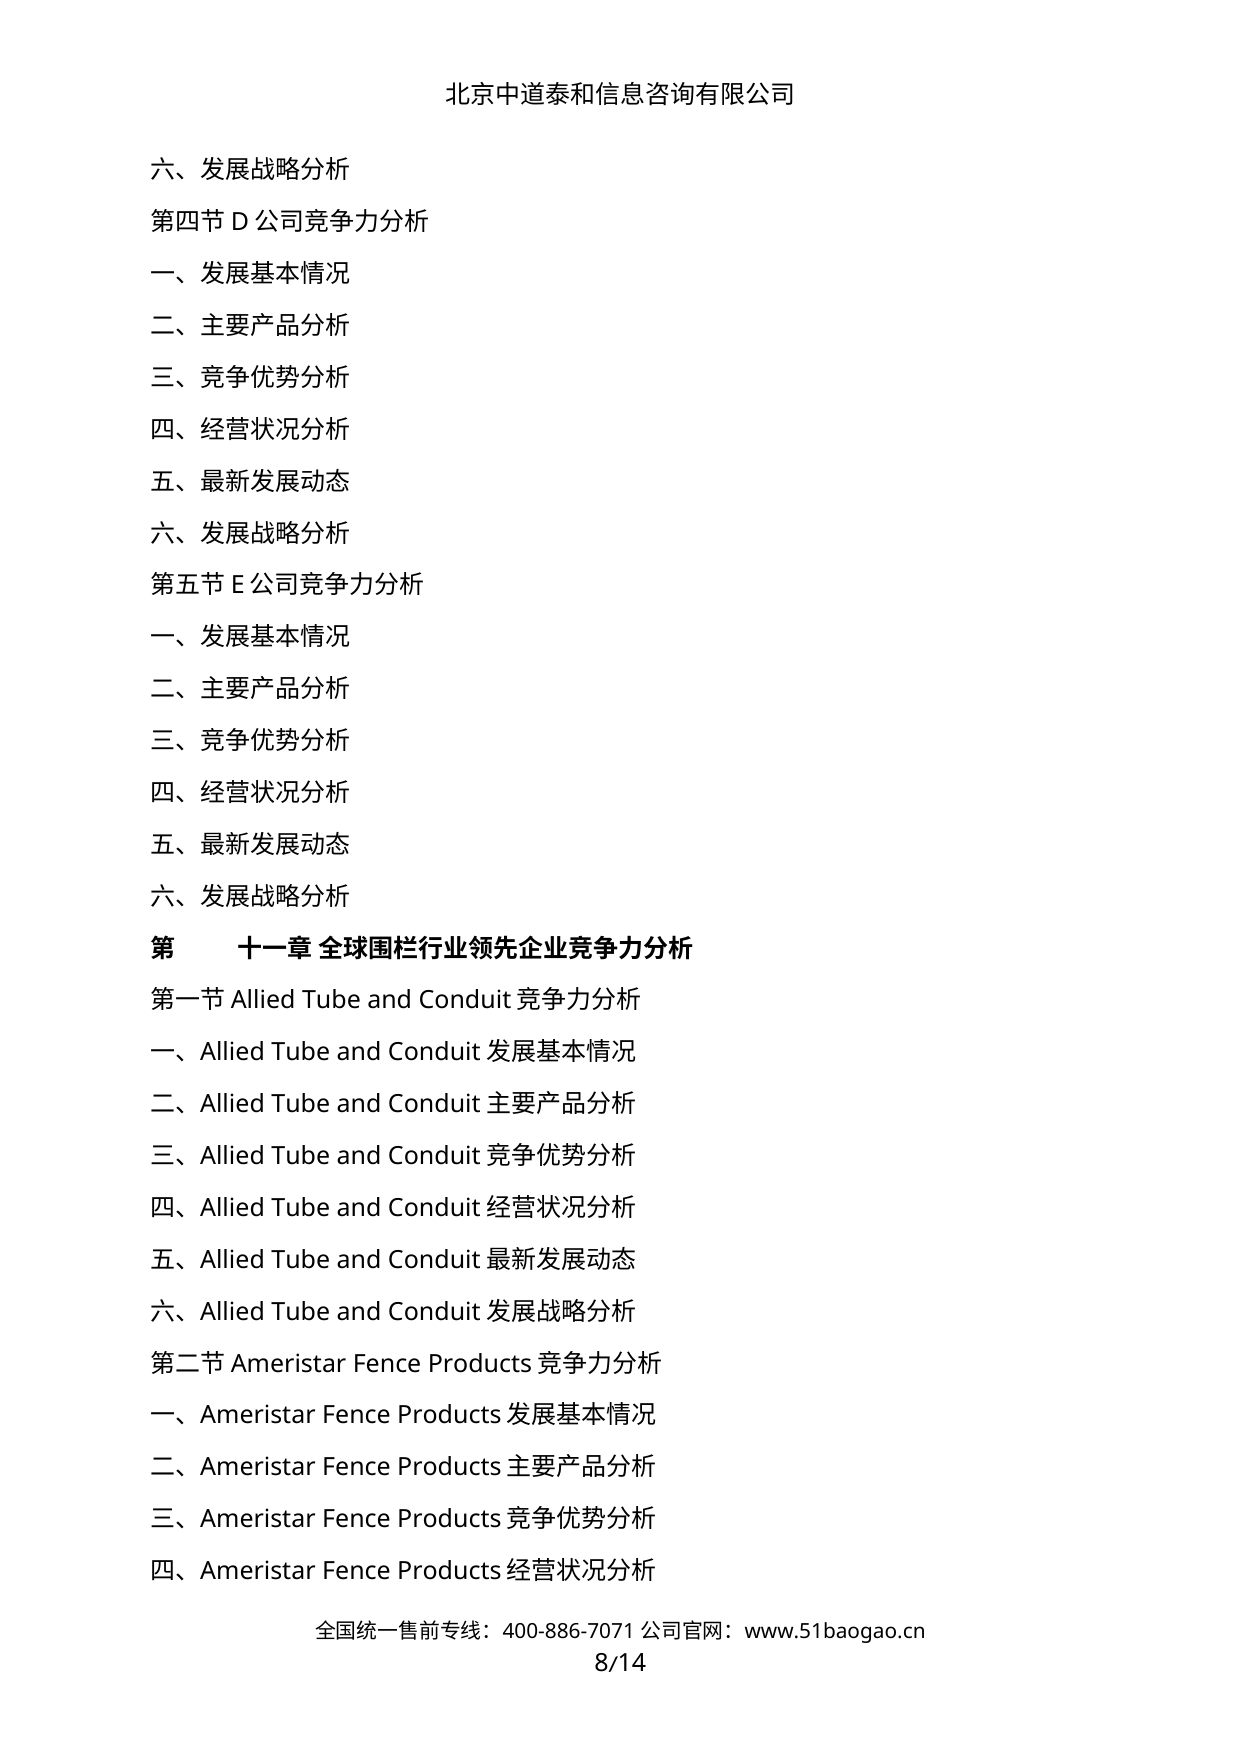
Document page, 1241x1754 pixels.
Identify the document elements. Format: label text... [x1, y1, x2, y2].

text 五、最新发展动态 [150, 824, 1090, 861]
text 第五节 E公司竞争力分析 [150, 565, 1090, 601]
text 六、发展战略分析 [150, 513, 1090, 549]
text 六、发展战略分析 [150, 876, 1090, 912]
text 五、Allied Tube and Conduit最新发展动态 [150, 1239, 1090, 1276]
text 一、Allied Tube and Conduit发展基本情况 [150, 1032, 1090, 1068]
text 五、最新发展动态 [150, 461, 1090, 497]
text 二、主要产品分析 [150, 306, 1090, 342]
text 二、Ameristar Fence Products主要产品分析 [150, 1447, 1090, 1483]
text 三、Allied Tube and Conduit竞争优势分析 [150, 1136, 1090, 1172]
text 四、经营状况分析 [150, 772, 1090, 809]
text 二、主要产品分析 [150, 669, 1090, 705]
text 六、Allied Tube and Conduit发展战略分析 [150, 1291, 1090, 1327]
text 二、Allied Tube and Conduit主要产品分析 [150, 1084, 1090, 1120]
text 四、Ameristar Fence Products经营状况分析 [150, 1551, 1090, 1587]
text 四、经营状况分析 [150, 409, 1090, 446]
text 第四节 D公司竞争力分析 [150, 202, 1090, 238]
text 六、发展战略分析 [150, 150, 1090, 186]
text 三、竞争优势分析 [150, 721, 1090, 757]
text 第二节 Ameristar Fence Products竞争力分析 [150, 1343, 1090, 1379]
text 四、Allied Tube and Conduit经营状况分析 [150, 1187, 1090, 1224]
text 一、发展基本情况 [150, 254, 1090, 290]
text 三、竞争优势分析 [150, 357, 1090, 394]
text 第一节 Allied Tube and Conduit竞争力分析 [150, 980, 1090, 1016]
text 一、发展基本情况 [150, 617, 1090, 653]
text 三、Ameristar Fence Products竞争优势分析 [150, 1499, 1090, 1535]
text 第 十一章 全球围栏行业领先企业竞争力分析 [150, 928, 1090, 964]
text 一、Ameristar Fence Products发展基本情况 [150, 1395, 1090, 1431]
